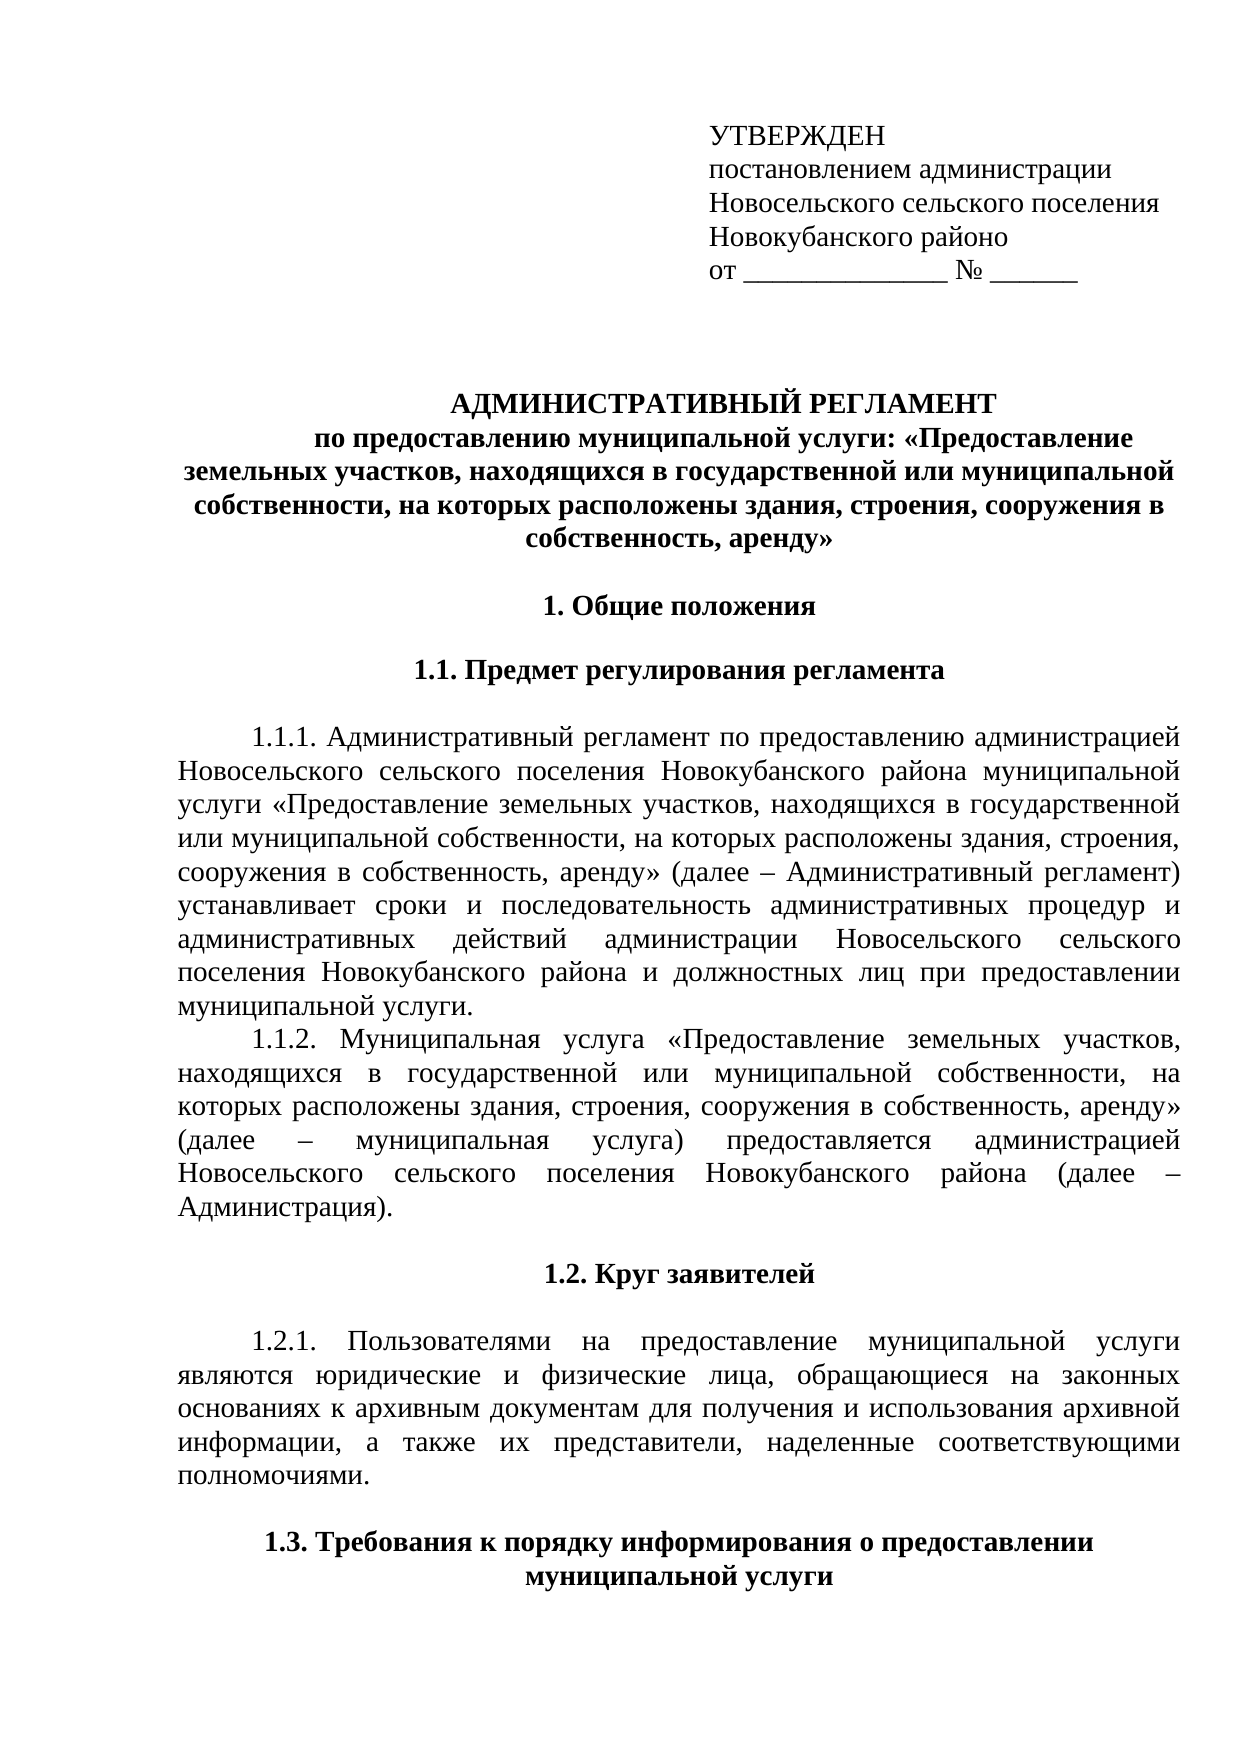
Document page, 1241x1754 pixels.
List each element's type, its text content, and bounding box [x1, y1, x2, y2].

text 1.1. Предмет регулирования регламента [177, 652, 1181, 686]
text от ______________ № ______ [709, 252, 1181, 286]
text постановлением администрации [709, 152, 1181, 185]
text 1. Общие положения [177, 588, 1181, 621]
text 1.1.1. Административный регламент по предоставлению администрацией Новосельского сельского поселения Новокубанского района муниципальной услуги «Предоставление земельных участков, находящихся в государственной или муниципальной собственности, на которых расположены здания, строения, сооружения в собственность, аренду» (далее – Административный регламент) устанавливает сроки и последовательность административных процедур и административных действий администрации Новосельского сельского поселения Новокубанского района и должностных лиц при предоставлении муниципальной услуги. [177, 719, 1181, 1021]
text УТВЕРЖДЕН [709, 118, 1181, 152]
text муниципальной услуги [177, 1558, 1181, 1592]
text 1.2. Круг заявителей [177, 1256, 1181, 1290]
text Новокубанского районо [709, 219, 1181, 252]
text 1.3. Требования к порядку информирования о предоставлении [177, 1524, 1181, 1558]
text АДМИНИСТРАТИВНЫЙ РЕГЛАМЕНТ [177, 386, 1181, 420]
text Новосельского сельского поселения [709, 185, 1181, 219]
text 1.1.2. Муниципальная услуга «Предоставление земельных участков, находящихся в государственной или муниципальной собственности, на которых расположены здания, строения, сооружения в собственность, аренду» (далее – муниципальная услуга) предоставляется администрацией Новосельского сельского поселения Новокубанского района (далее – Администрация). [177, 1021, 1181, 1223]
text по предоставлению муниципальной услуги: «Предоставление земельных участков, находящихся в государственной или муниципальной собственности, на которых расположены здания, строения, сооружения в собственность, аренду» [177, 420, 1181, 554]
text 1.2.1. Пользователями на предоставление муниципальной услуги являются юридические и физические лица, обращающиеся на законных основаниях к архивным документам для получения и использования архивной информации, а также их представители, наделенные соответствующими полномочиями. [177, 1323, 1181, 1491]
